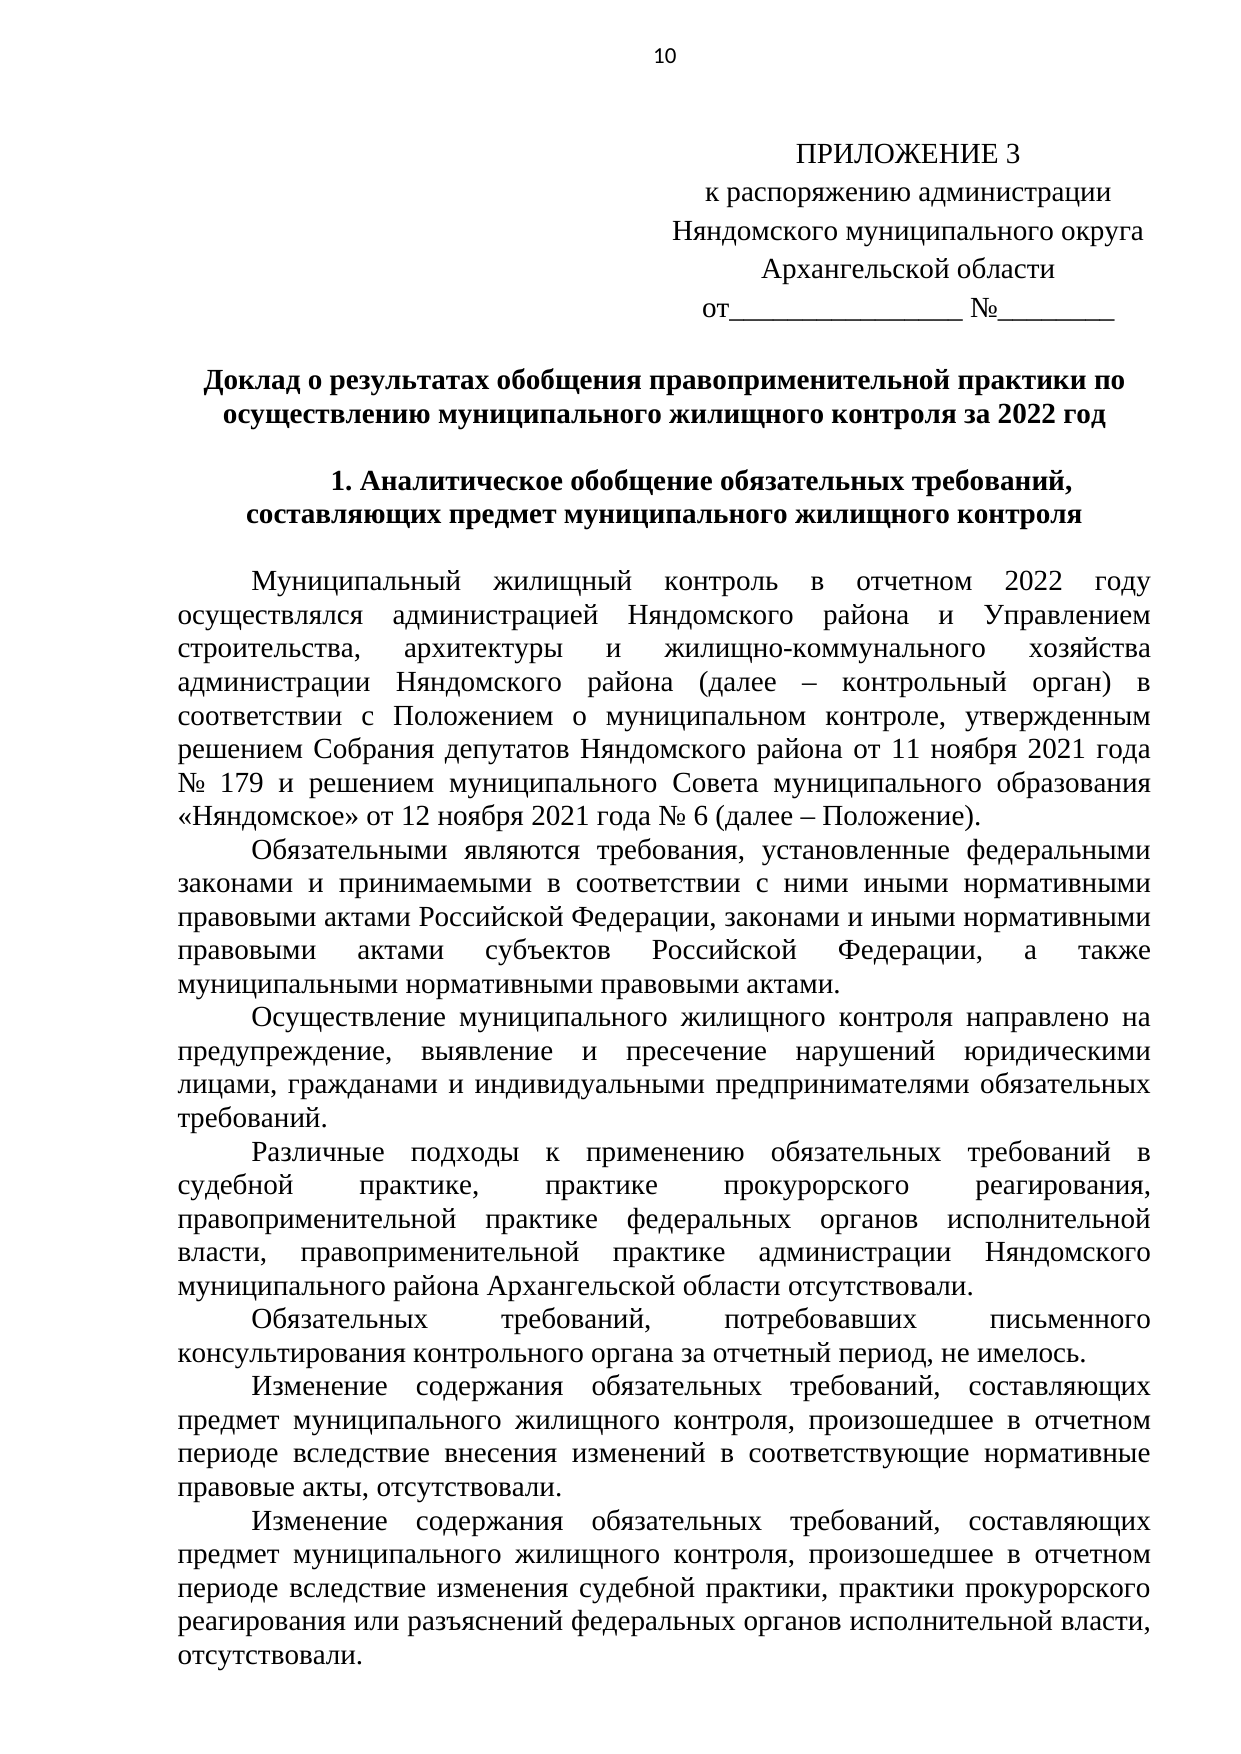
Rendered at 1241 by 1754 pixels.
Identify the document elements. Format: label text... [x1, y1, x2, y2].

text Муниципальный жилищный контроль в отчетном 2022 году осуществлялся администрацией Няндомского района и Управлением строительства, архитектуры и жилищно-коммунального хозяйства администрации Няндомского района (далее – контрольный орган) в соответствии с Положением о муниципальном контроле, утвержденным решением Собрания депутатов Няндомского района от 11 ноября 2021 года № 179 и решением муниципального Совета муниципального образования «Няндомское» от 12 ноября 2021 года № 6 (далее – Положение). [177, 563, 1152, 832]
text ПРИЛОЖЕНИЕ 3 [664, 136, 1152, 169]
text Изменение содержания обязательных требований, составляющих предмет муниципального жилищного контроля, произошедшее в отчетном периоде вследствие изменения судебной практики, практики прокурорского реагирования или разъяснений федеральных органов исполнительной власти, отсутствовали. [177, 1503, 1152, 1670]
text 1. Аналитическое обобщение обязательных требований, составляющих предмет муниципального жилищного контроля [177, 463, 1152, 530]
text Обязательными являются требования, установленные федеральными законами и принимаемыми в соответствии с ними иными нормативными правовыми актами Российской Федерации, законами и иными нормативными правовыми актами субъектов Российской Федерации, а также муниципальными нормативными правовыми актами. [177, 832, 1152, 999]
text Обязательных требований, потребовавших письменного консультирования контрольного органа за отчетный период, не имелось. [177, 1301, 1152, 1368]
text Доклад о результатах обобщения правоприменительной практики по осуществлению муниципального жилищного контроля за 2022 год [177, 362, 1152, 429]
text Осуществление муниципального жилищного контроля направлено на предупреждение, выявление и пресечение нарушений юридическими лицами, гражданами и индивидуальными предпринимателями обязательных требований. [177, 999, 1152, 1134]
text Различные подходы к применению обязательных требований в судебной практике, практике прокурорского реагирования, правоприменительной практике федеральных органов исполнительной власти, правоприменительной практике администрации Няндомского муниципального района Архангельской области отсутствовали. [177, 1134, 1152, 1301]
text к распоряжению администрации Няндомского муниципального округа Архангельской области от________________ №________ [664, 174, 1152, 324]
text Изменение содержания обязательных требований, составляющих предмет муниципального жилищного контроля, произошедшее в отчетном периоде вследствие внесения изменений в соответствующие нормативные правовые акты, отсутствовали. [177, 1368, 1152, 1503]
